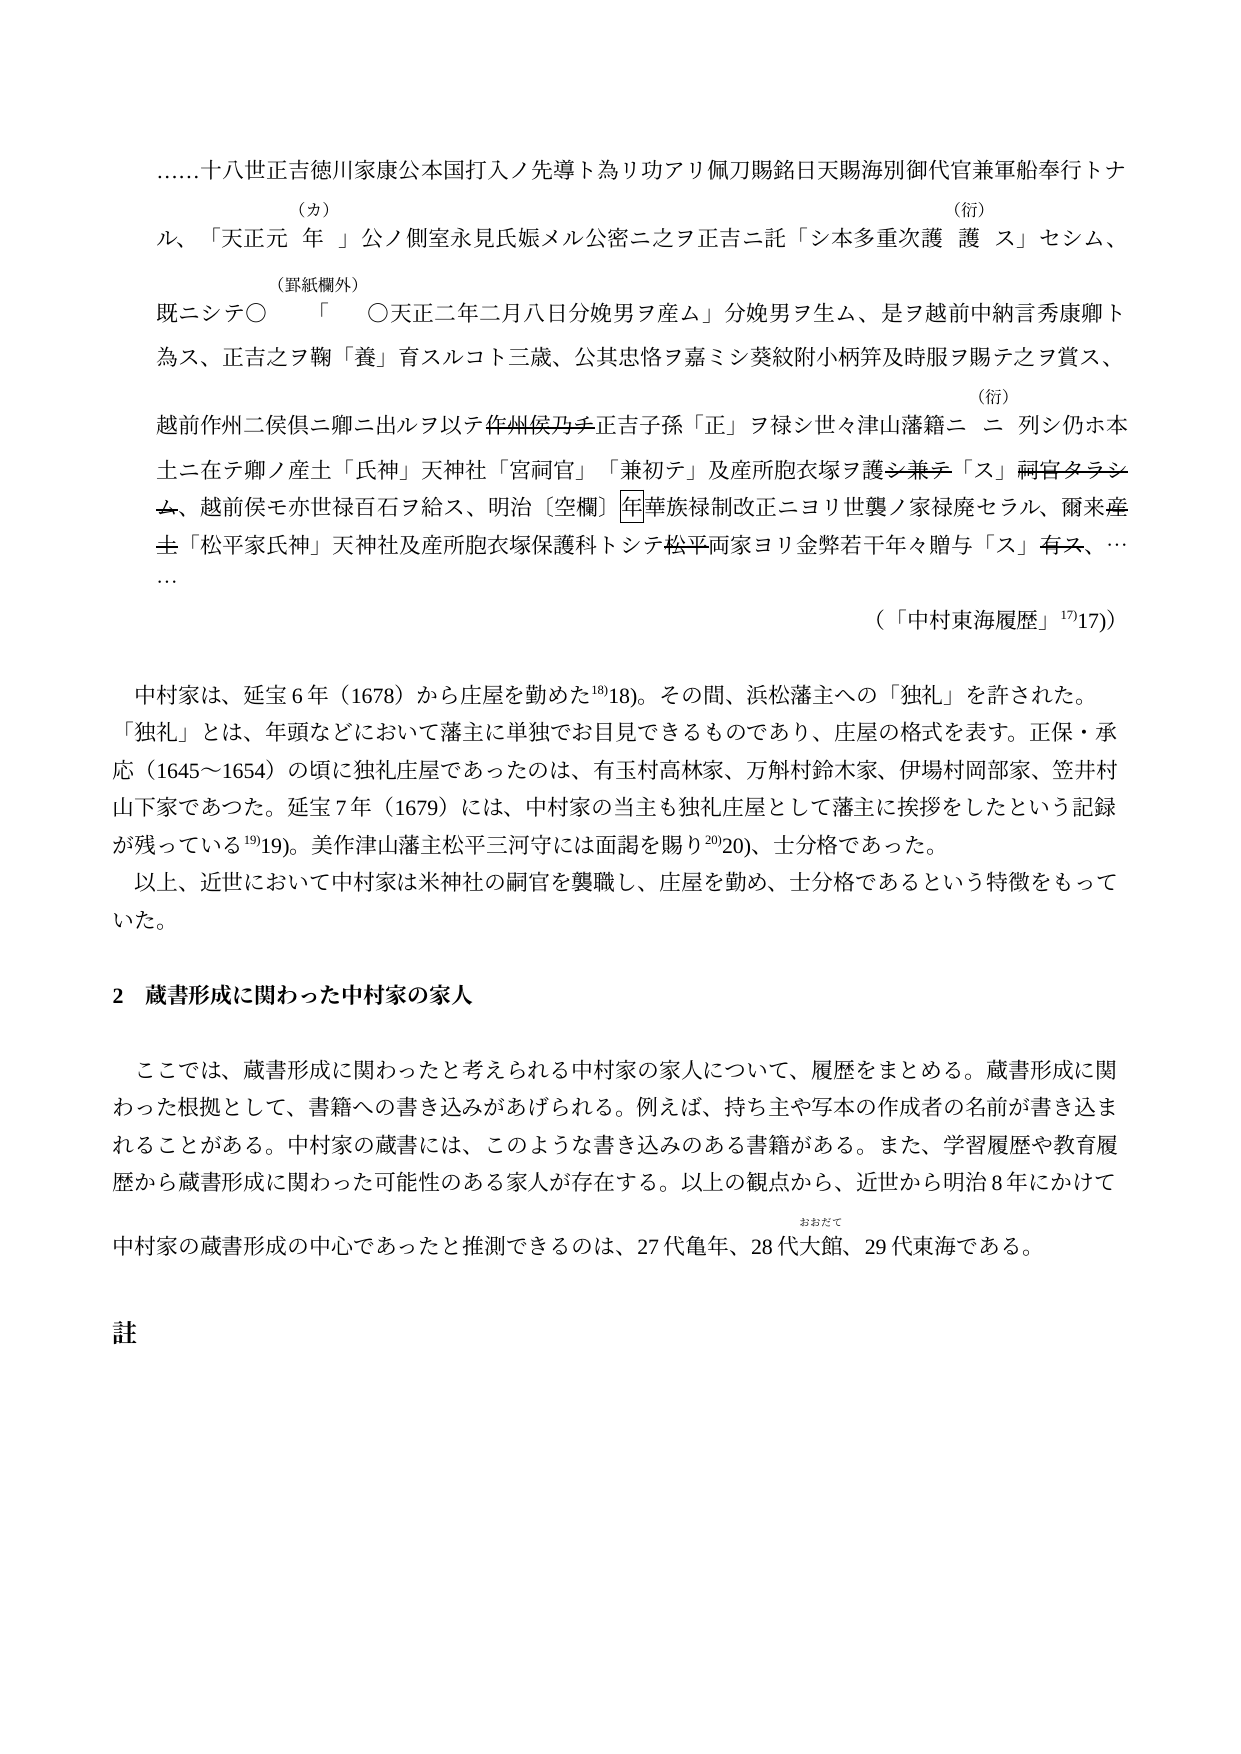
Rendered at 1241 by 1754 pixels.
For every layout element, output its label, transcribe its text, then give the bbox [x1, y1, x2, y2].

text 註 [112, 1312, 1128, 1350]
text ここでは、蔵書形成に関わったと考えられる中村家の家人について、履歴をまとめる。蔵書形成に関わった根拠として、書籍への書き込みがあげられる。例えば、持ち主や写本の作成者の名前が書き込まれることがある。中村家の蔵書には、このような書き込みのある書籍がある。また、学習履歴や教育履歴から蔵書形成に関わった可能性のある家人が存在する。以上の観点から、近世から明治8年にかけて中村家の蔵書形成の中心であったと推測できるのは、27代亀年、28代、29代東海である。 [112, 1050, 1128, 1275]
text ……十八世正吉徳川家康公本国打入ノ先導ト為リ功アリ佩刀賜銘日天賜海別御代官兼軍船奉行トナル、「天正元」公ノ側室永見氏娠メル公密ニ之ヲ正吉ニ託「シ本多重次護ス」セシム、既ニシテ○年二月八日分娩男ヲ産ム」分娩男ヲ生ム、是ヲ越前中納言秀康卿ト為ス、正吉之ヲ鞠「養」育スルコト三歳、公其忠恪ヲ嘉ミシ葵紋附小柄笄及時服ヲ賜テ之ヲ賞ス、越前作州二侯倶ニ卿ニ出ルヲ以テ作州侯乃チ正吉子孫「正」ヲ禄シ世々津山藩籍ニ列シ仍ホ本土ニ在テ卿ノ産土「氏神」天神社「宮祠官」「兼初テ」及産所胞衣塚ヲ護シ兼テ「ス」祠官タラシム、越前侯モ亦世禄百石ヲ給ス、明治〔空欄〕年華族禄制改正ニヨリ世襲ノ家禄廃セラル、爾来産土「松平家氏神」天神社及産所胞衣塚保護科トシテ松平両家ヨリ金弊若干年々贈与「ス」有ス、…… [156, 150, 1128, 600]
text 2 蔵書形成に関わった中村家の家人 [112, 975, 1128, 1012]
text 中村家は、延宝6年（1678）から庄屋を勤めた18)。その間、浜松藩主への「独礼」を許された。「独礼」とは、年頭などにおいて藩主に単独でお目見できるものであり、庄屋の格式を表す。正保・承応（1645～1654）の頃に独礼庄屋であったのは、有玉村高林家、万斛村鈴木家、伊場村岡部家、笠井村山下家であつた。延宝7年（1679）には、中村家の当主も独礼庄屋として藩主に挨拶をしたという記録が残っている19)。美作津山藩主松平三河守には面謁を賜り20)、士分格であった。 [112, 675, 1128, 862]
text 以上、近世において中村家は米神社の嗣官を襲職し、庄屋を勤め、士分格であるという特徴をもっていた。 [112, 862, 1128, 937]
text （「中村東海履歴」17)） [112, 600, 1128, 637]
